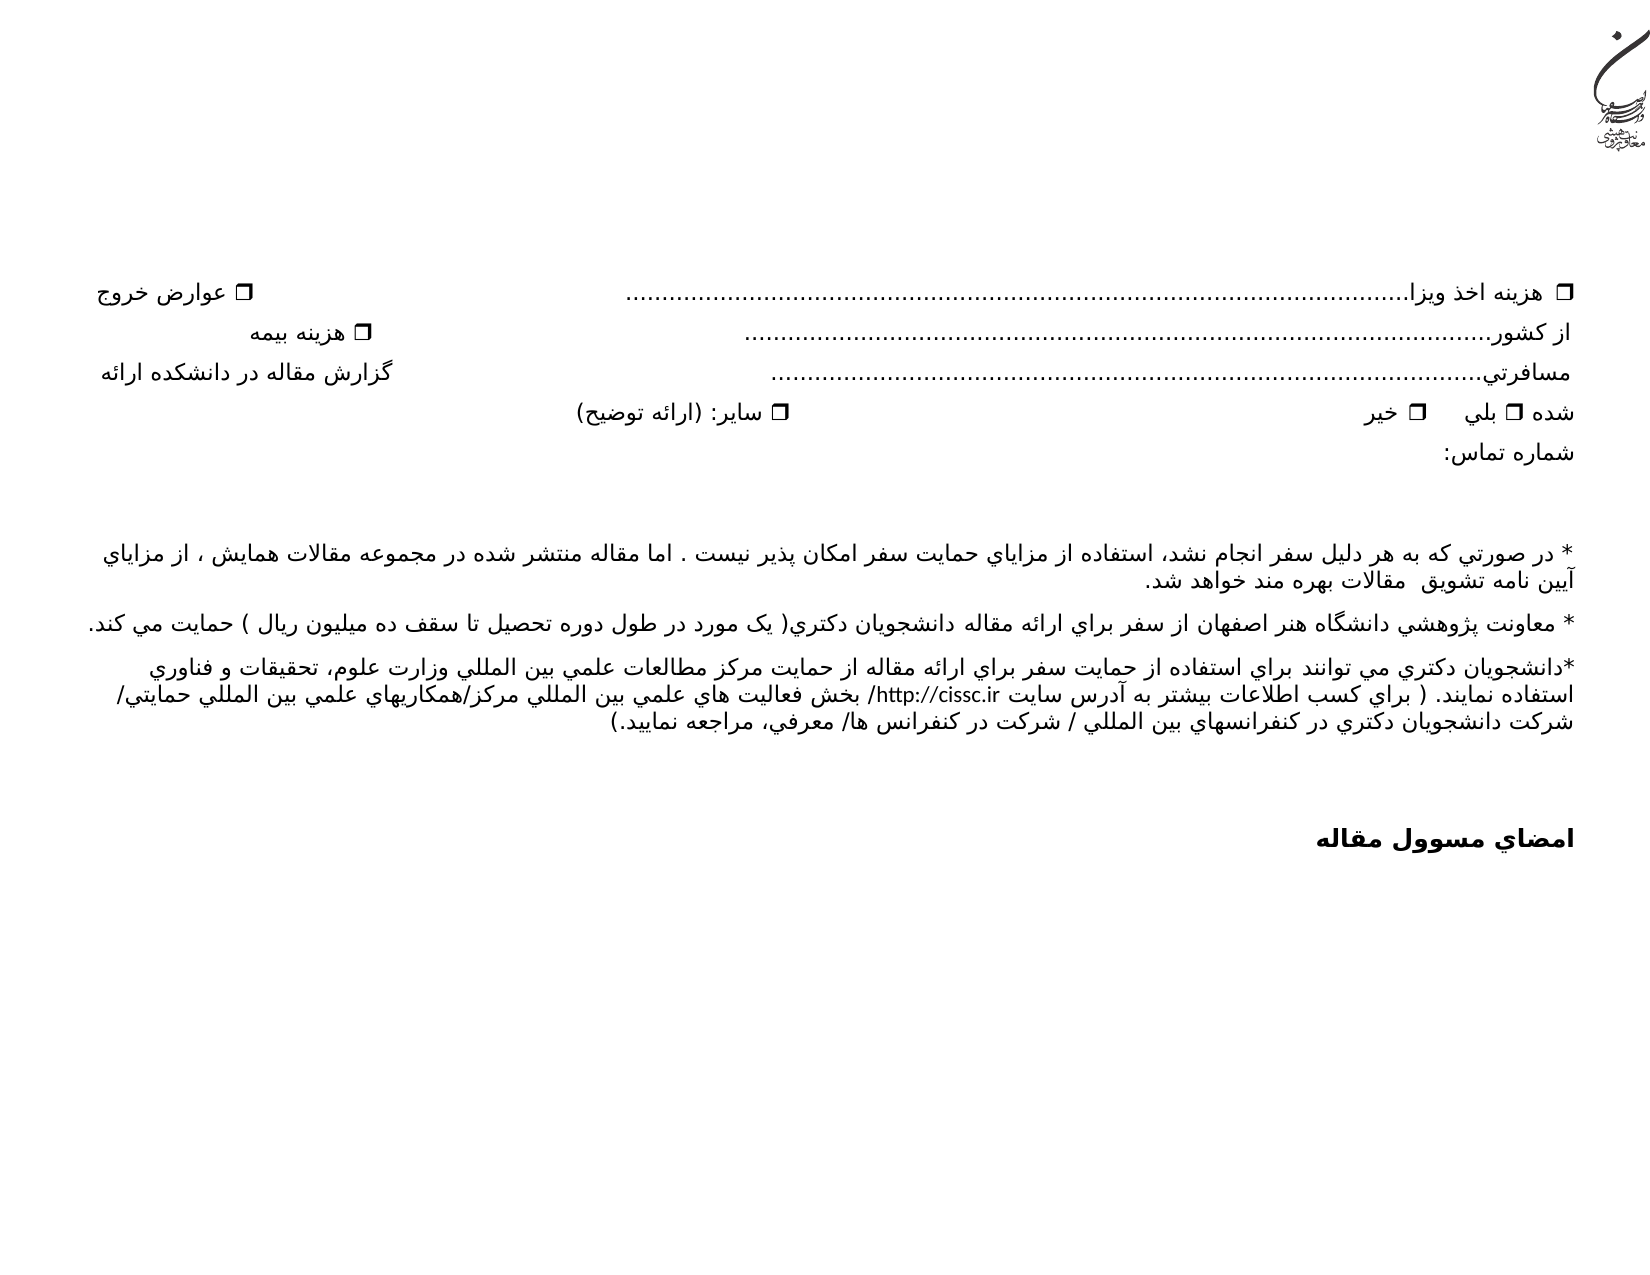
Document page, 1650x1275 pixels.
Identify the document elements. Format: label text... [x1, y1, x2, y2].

text *دانشجويان دکتري مي توانند براي استفاده از حمايت سفر براي ارائه مقاله از حمايت مرکز مطالعات علمي بين المللي وزارت علوم، تحقيقات و فناوري استفاده نمايند. ( براي کسب اطلاعات بيشتر به آدرس سايت http://cissc.ir/ بخش فعاليت هاي علمي بين المللي مرکز/همکاريهاي علمي بين المللي حمايتي/ شرکت دانشجويان دکتري در کنفرانسهاي بين المللي / شرکت در کنفرانس ها/ معرفي، مراجعه نماييد.) [75, 654, 1575, 735]
text امضاي مسوول مقاله [75, 796, 1575, 853]
text * معاونت پژوهشي دانشگاه هنر اصفهان از سفر براي ارائه مقاله دانشجويان دکتري( يک مورد در طول دوره تحصيل تا سقف ده ميليون ريال ) حمايت مي کند. [75, 610, 1575, 637]
text * در صورتي که به هر دليل سفر انجام نشد، استفاده از مزاياي حمايت سفر امکان پذير نيست . اما مقاله منتشر شده در مجموعه مقالات همايش ، از مزاياي آيين نامه تشويق مقالات بهره مند خواهد شد. [75, 540, 1575, 594]
text هزينه اخذ ويزا............................................................................................................ عوارض خروج از کشور....................................................................................................... هزينه بيمه مسافرتي.................................................................................................. گزارش مقاله در دانشکده ارائه شده بلي خير ساير: (ارائه توضيح) شماره تماس: [75, 279, 1575, 466]
